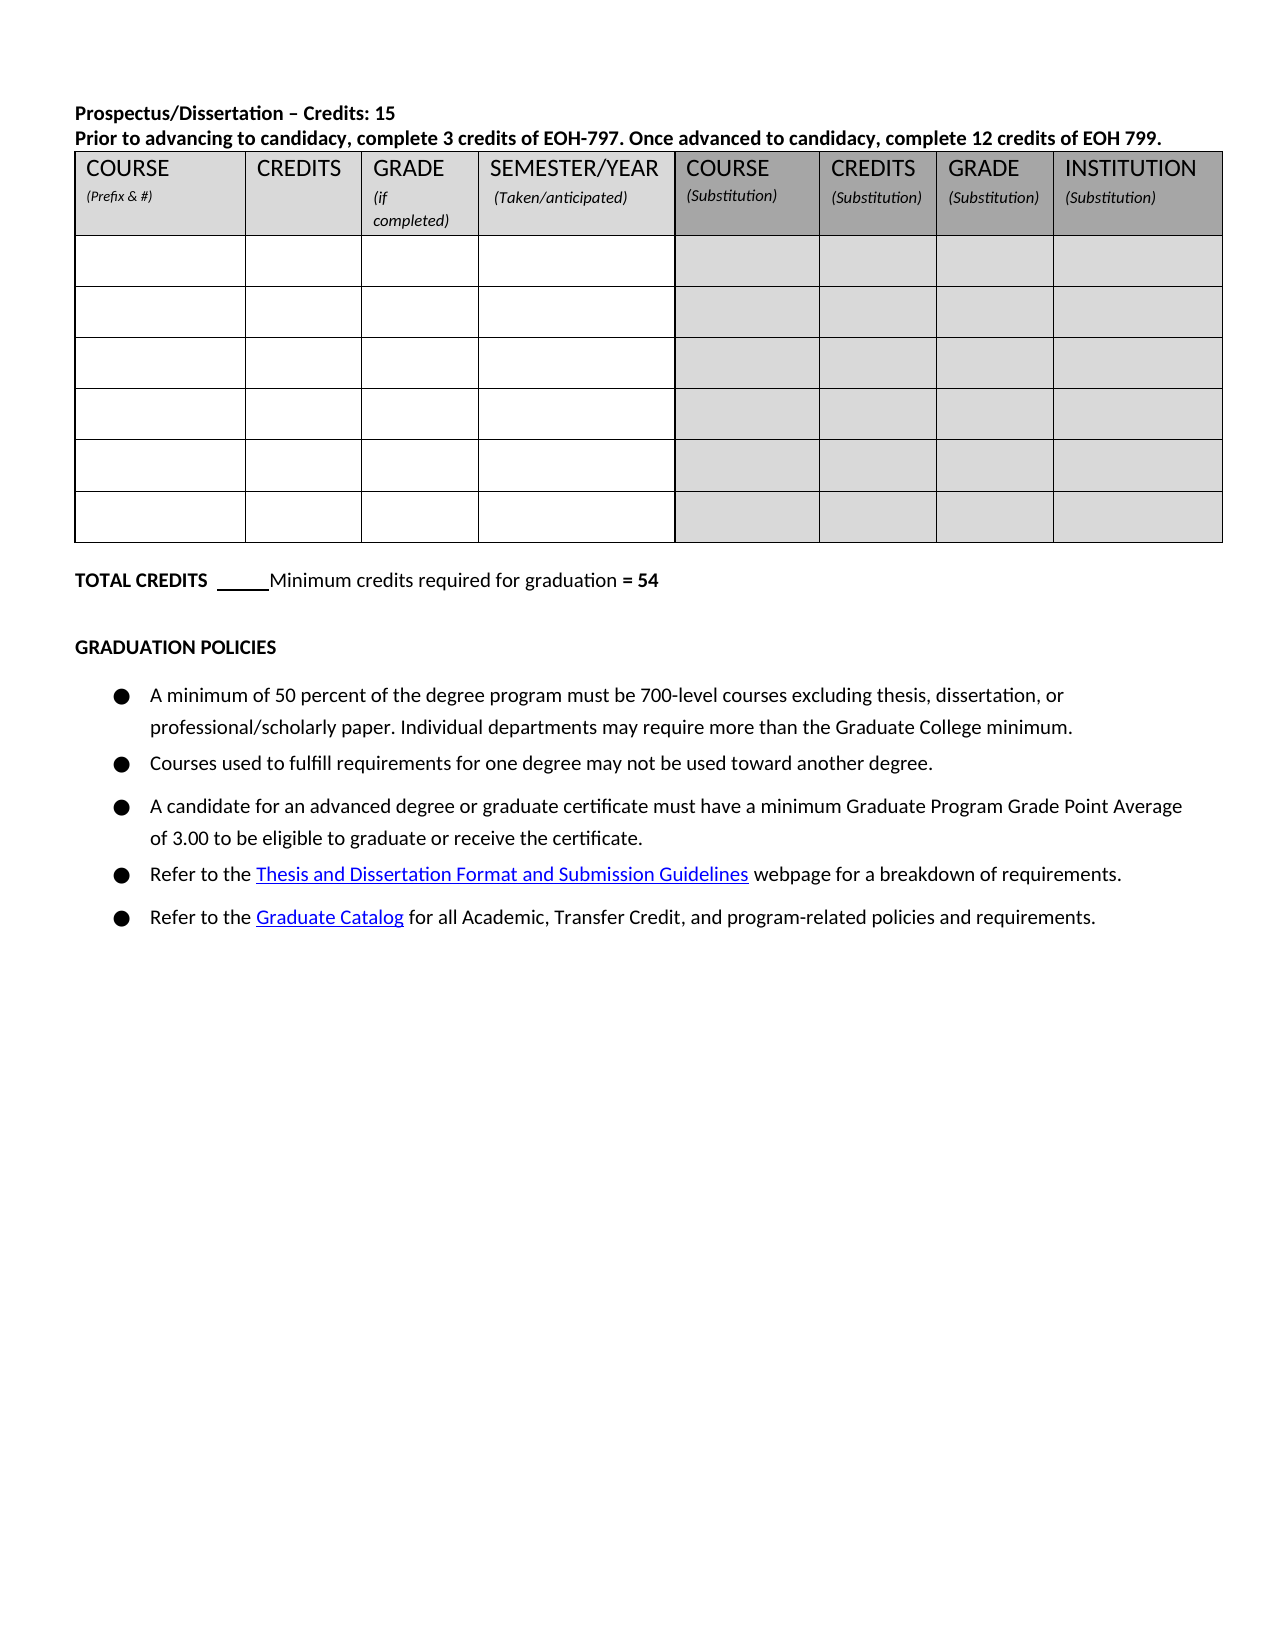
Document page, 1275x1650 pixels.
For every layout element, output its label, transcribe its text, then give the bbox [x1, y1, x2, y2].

table_cell [246, 236, 361, 286]
table_cell [479, 389, 674, 439]
list A minimum of 50 percent of the degree program must be 700-level courses excluding thesis, dissertation, or professional/scholarly paper. Individual departments may require more than the Graduate College minimum. [112, 672, 1200, 740]
table_cell [937, 440, 1053, 491]
list Refer to the Graduate Catalog for all Academic, Transfer Credit, and program-related policies and requirements. [112, 893, 1200, 936]
table_cell [362, 389, 478, 439]
text Prior to advancing to candidacy, complete 3 credits of EOH-797. Once advanced to candidacy, complete 12 credits of EOH 799. [75, 125, 1200, 151]
table_cell [479, 440, 674, 491]
table_cell [676, 492, 819, 542]
table_cell [76, 389, 245, 439]
table_cell [246, 492, 361, 542]
table_cell [246, 287, 361, 337]
table_cell [937, 287, 1053, 337]
table_cell [479, 492, 674, 542]
table_cell [362, 338, 478, 388]
table_cell [937, 492, 1053, 542]
table_cell [1054, 236, 1222, 286]
table_cell [676, 287, 819, 337]
table_cell [676, 338, 819, 388]
table_header CREDITS (Substitution) [820, 152, 936, 235]
table_cell [1054, 389, 1222, 439]
list A candidate for an advanced degree or graduate certificate must have a minimum Graduate Program Grade Point Average of 3.00 to be eligible to graduate or receive the certificate. [112, 783, 1200, 851]
table_header CREDITS [246, 152, 361, 235]
list Refer to the Thesis and Dissertation Format and Submission Guidelines webpage for a breakdown of requirements. [112, 851, 1200, 893]
table_cell [246, 440, 361, 491]
table_cell [1054, 338, 1222, 388]
table_cell [362, 492, 478, 542]
table_header COURSE (Substitution) [676, 152, 819, 235]
table_cell [676, 440, 819, 491]
table_cell [820, 287, 936, 337]
table_cell [820, 440, 936, 491]
table_header COURSE (Prefix & #) [76, 152, 245, 235]
table_cell [1054, 287, 1222, 337]
table_cell [937, 389, 1053, 439]
table_cell [362, 440, 478, 491]
subtitle Prospectus/Dissertation – Credits: 15 [75, 100, 1200, 125]
table_cell [820, 389, 936, 439]
table_cell [820, 492, 936, 542]
table_header GRADE (Substitution) [937, 152, 1053, 235]
table_cell [820, 338, 936, 388]
table_cell [937, 338, 1053, 388]
table_cell [1054, 440, 1222, 491]
table_header SEMESTER/YEAR (Taken/anticipated) [479, 152, 674, 235]
table_cell [76, 440, 245, 491]
table_cell [76, 338, 245, 388]
table_cell [479, 338, 674, 388]
table_cell [1054, 492, 1222, 542]
table_cell [76, 287, 245, 337]
table_cell [937, 236, 1053, 286]
table_cell [479, 236, 674, 286]
table_cell [676, 389, 819, 439]
subtitle TOTAL CREDITS Minimum credits required for graduation = 54 [75, 568, 1200, 593]
table_cell [362, 236, 478, 286]
table_cell [246, 338, 361, 388]
table_cell [676, 236, 819, 286]
table_cell [246, 389, 361, 439]
list Courses used to fulfill requirements for one degree may not be used toward another degree. [112, 740, 1200, 783]
subtitle GRADUATION POLICIES [75, 634, 1200, 660]
table_cell [76, 236, 245, 286]
table_cell [362, 287, 478, 337]
table_cell [479, 287, 674, 337]
table_cell [820, 236, 936, 286]
table_cell [76, 492, 245, 542]
table_header INSTITUTION (Substitution) [1054, 152, 1222, 235]
table_header GRADE (if completed) [362, 152, 478, 235]
